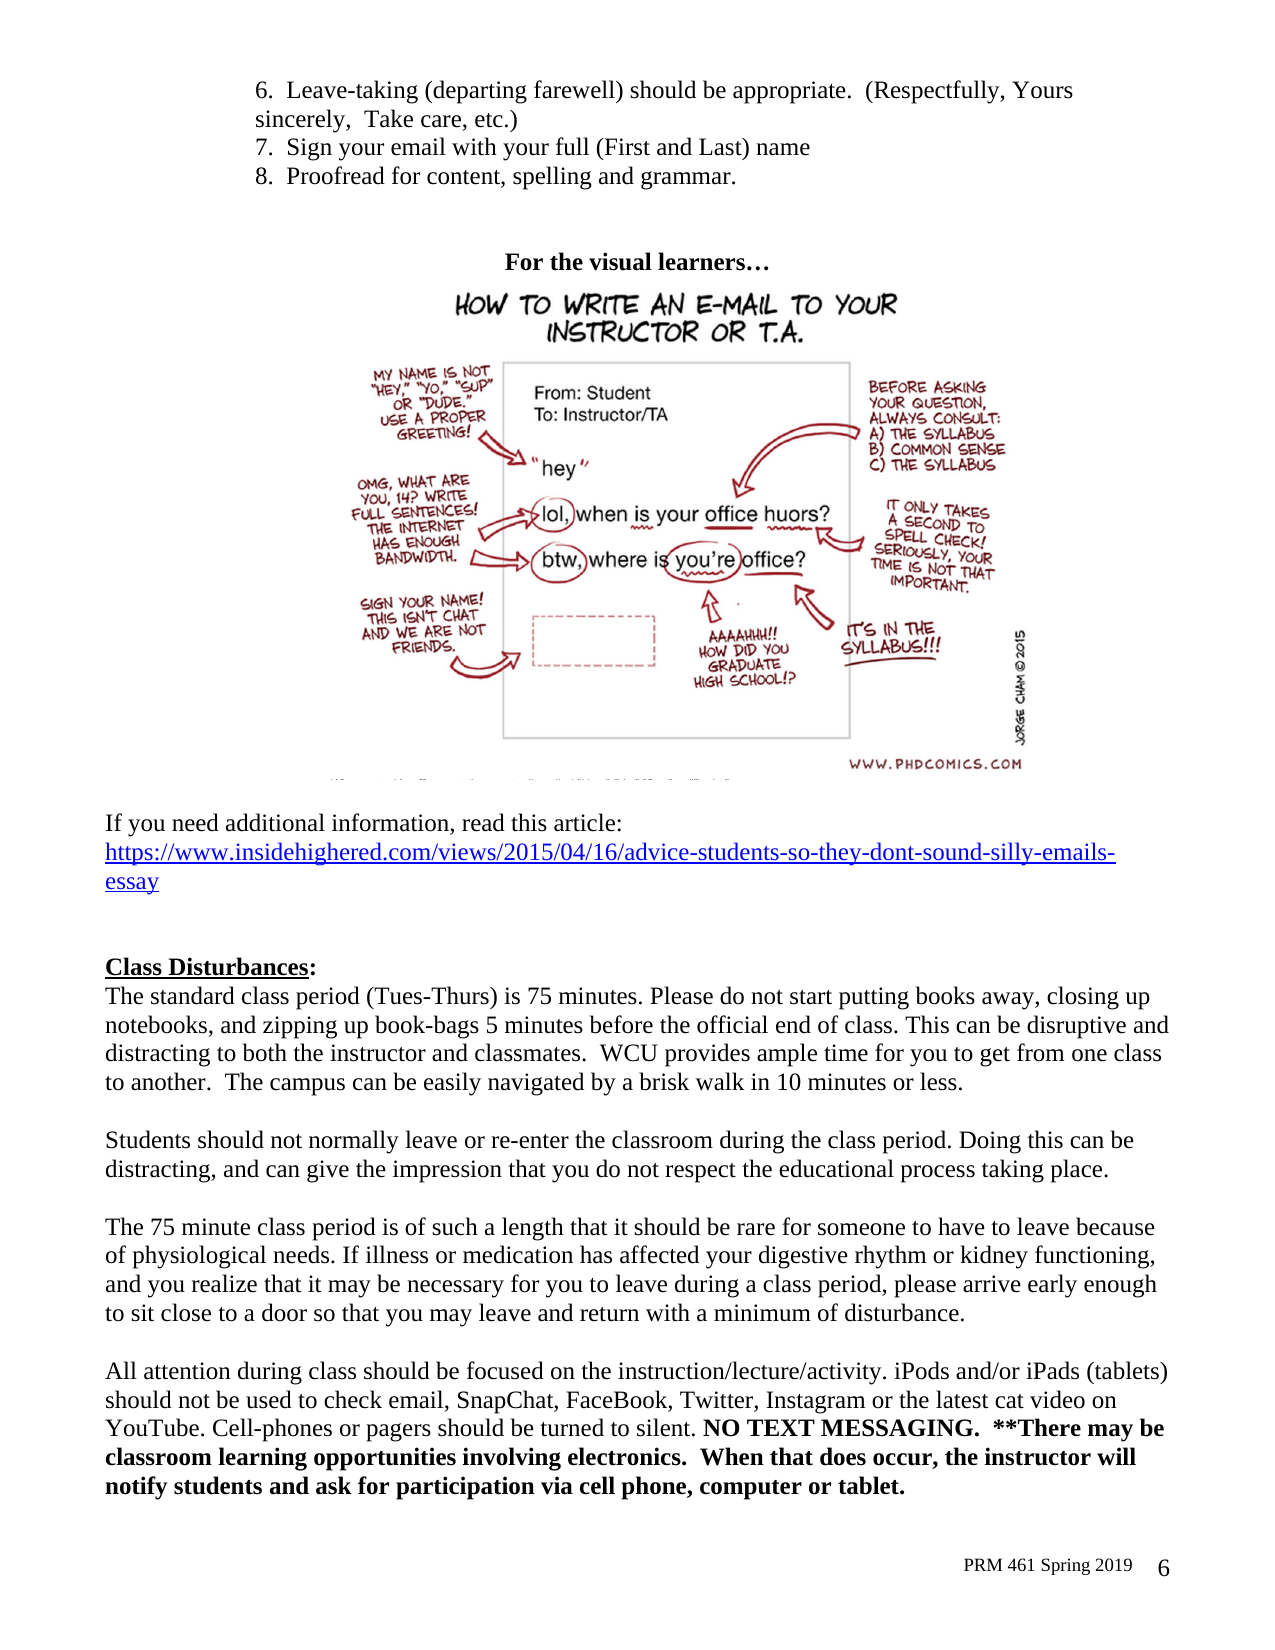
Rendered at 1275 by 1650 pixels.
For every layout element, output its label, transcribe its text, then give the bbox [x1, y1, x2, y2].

text Class Disturbances: [105, 952, 1170, 981]
text 7. Sign your email with your full (First and Last) name [255, 132, 1170, 161]
text The 75 minute class period is of such a length that it should be rare for someone to have to leave because of physiological needs. If illness or medication has affected your digestive rhythm or kidney functioning, and you realize that it may be necessary for you to leave during a class period, please arrive early enough to sit close to a door so that you may leave and return with a minimum of disturbance. [105, 1212, 1170, 1327]
text https://www.insidehighered.com/views/2015/04/16/advice-students-so-they-dont-sound-silly-emails-essay [105, 837, 1170, 895]
text All attention during class should be focused on the instruction/lecture/activity. iPods and/or iPads (tablets) should not be used to check email, SnapChat, FaceBook, Twitter, Instagram or the latest cat video on YouTube. Cell-phones or pagers should be turned to silent. NO TEXT MESSAGING. **There may be classroom learning opportunities involving electronics. When that does occur, the instructor will notify students and ask for participation via cell phone, computer or tablet. [105, 1356, 1170, 1500]
text If you need additional information, read this article: [105, 808, 1170, 837]
picture [330, 276, 1033, 780]
text Students should not normally leave or re-enter the classroom during the class period. Doing this can be distracting, and can give the impression that you do not respect the educational process taking place. [105, 1125, 1170, 1183]
text 6. Leave-taking (departing farewell) should be appropriate. (Respectfully, Yours sincerely, Take care, etc.) [255, 75, 1170, 132]
text For the visual learners… [105, 247, 1170, 276]
text 8. Proofread for content, spelling and grammar. [255, 161, 1170, 190]
text The standard class period (Tues-Thurs) is 75 minutes. Please do not start putting books away, closing up notebooks, and zipping up book-bags 5 minutes before the official end of class. This can be disruptive and distracting to both the instructor and classmates. WCU provides ample time for you to get from one class to another. The campus can be easily navigated by a brisk walk in 10 minutes or less. [105, 981, 1170, 1096]
